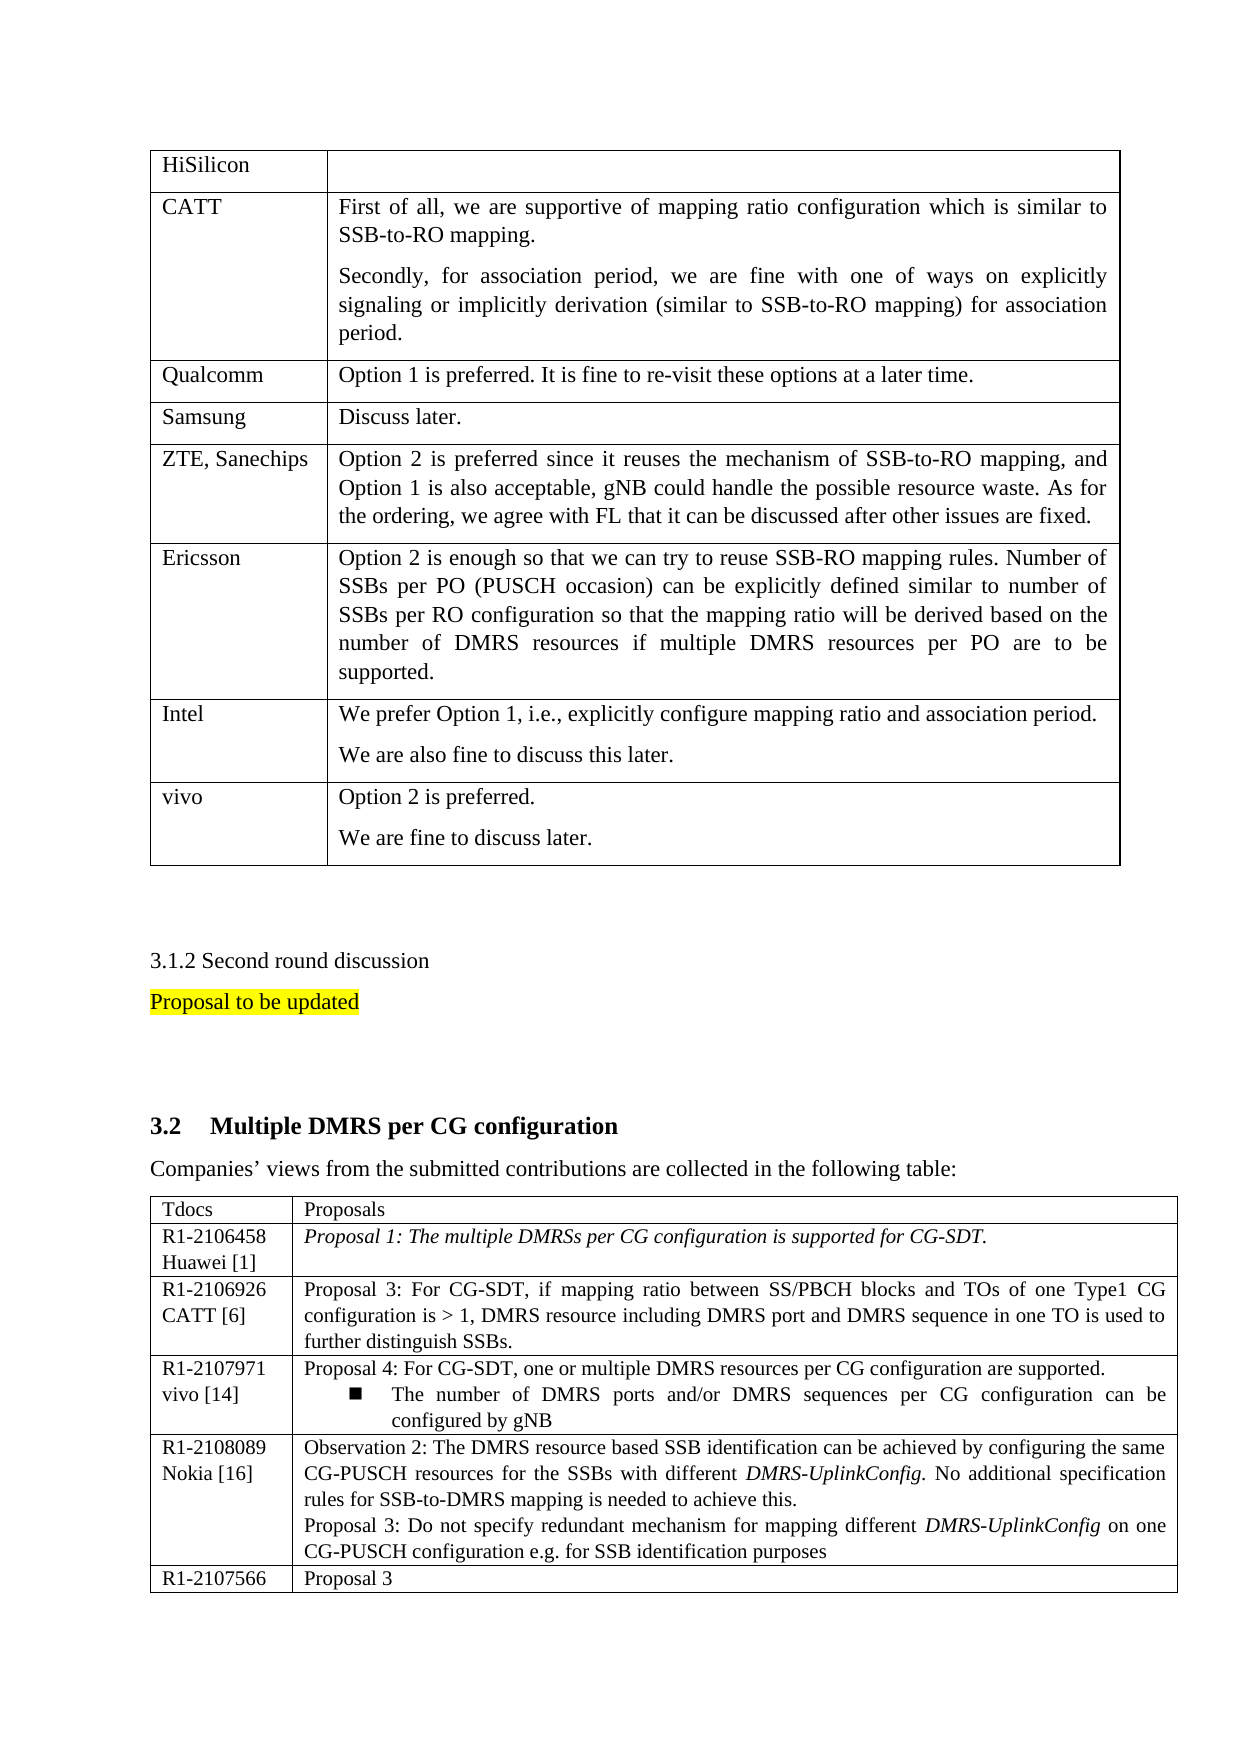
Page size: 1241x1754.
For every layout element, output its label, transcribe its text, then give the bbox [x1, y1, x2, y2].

table_cell We prefer Option 1, i.e., explicitly configure mapping ratio and association period. We are also fine to discuss this later. [328, 700, 1119, 782]
table_cell R1-2108089 Nokia [16] [151, 1435, 292, 1565]
table_cell ZTE, Sanechips [151, 445, 327, 543]
table_cell CATT [151, 193, 327, 360]
table_cell Option 2 is preferred since it reuses the mechanism of SSB-to-RO mapping, and Option 1 is also acceptable, gNB could handle the possible resource waste. As for the ordering, we agree with FL that it can be discussed after other issues are fixed. [328, 445, 1119, 543]
table_cell vivo [151, 783, 327, 864]
table_cell R1-2106926 CATT [6] [151, 1277, 292, 1355]
subtitle Multiple DMRS per CG configuration [150, 1111, 1120, 1140]
table_header Proposals [293, 1197, 1177, 1223]
table_cell Intel [151, 700, 327, 782]
table_cell Proposal : For CG-SDT, one or multiple DMRS resources per CG configuration are supported. The number of DMRS ports and/or DMRS sequences per CG configuration can be configured by gNB [293, 1356, 1177, 1434]
table_cell Qualcomm [151, 361, 327, 402]
table_cell Option 2 is enough so that we can try to reuse SSB-RO mapping rules. Number of SSBs per PO (PUSCH occasion) can be explicitly defined similar to number of SSBs per RO configuration so that the mapping ratio will be derived based on the number of DMRS resources if multiple DMRS resources per PO are to be supported. [328, 544, 1119, 699]
table_cell R1-2107971 vivo [14] [151, 1356, 292, 1434]
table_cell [328, 151, 1119, 192]
table_cell Huawei, HiSilicon [151, 151, 327, 192]
table_cell R1-2106458 Huawei [1] [151, 1224, 292, 1276]
table_cell Observation 2: The DMRS resource based SSB identification can be achieved by configuring the same CG-PUSCH resources for the SSBs with different DMRS-UplinkConfig. No additional specification rules for SSB-to-DMRS mapping is needed to achieve this. Proposal 3: Do not specify redundant mechanism for mapping different DMRS-UplinkConfig on one CG-PUSCH configuration e.g. for SSB identification purposes [293, 1435, 1177, 1565]
table_cell Option 2 is preferred. We are fine to discuss later. [328, 783, 1119, 864]
table_header Tdocs [151, 1197, 292, 1223]
text Companies’ views from the submitted contributions are collected in the following table: [150, 1155, 1120, 1181]
table_cell Proposal 1: The multiple DMRSs per CG configuration is supported for CG-SDT. [293, 1224, 1177, 1276]
table_cell Samsung [151, 403, 327, 444]
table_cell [151, 1566, 292, 1592]
table_cell Ericsson [151, 544, 327, 699]
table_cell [293, 1566, 1177, 1592]
subtitle 3.1.2 Second round discussion [150, 947, 1120, 974]
table_cell Option 1 is preferred. It is fine to re-visit these options at a later time. [328, 361, 1119, 402]
text Proposal to be updated [150, 988, 1120, 1015]
table_cell Discuss later. [328, 403, 1119, 444]
table_cell First of all, we are supportive of mapping ratio configuration which is similar to SSB-to-RO mapping. Secondly, for association period, we are fine with one of ways on explicitly signaling or implicitly derivation (similar to SSB-to-RO mapping) for association period. [328, 193, 1119, 360]
table_cell Proposal 3: For CG-SDT, if mapping ratio between SS/PBCH blocks and TOs of one Type1 CG configuration is > 1, DMRS resource including DMRS port and DMRS sequence in one TO is used to further distinguish SSBs. [293, 1277, 1177, 1355]
